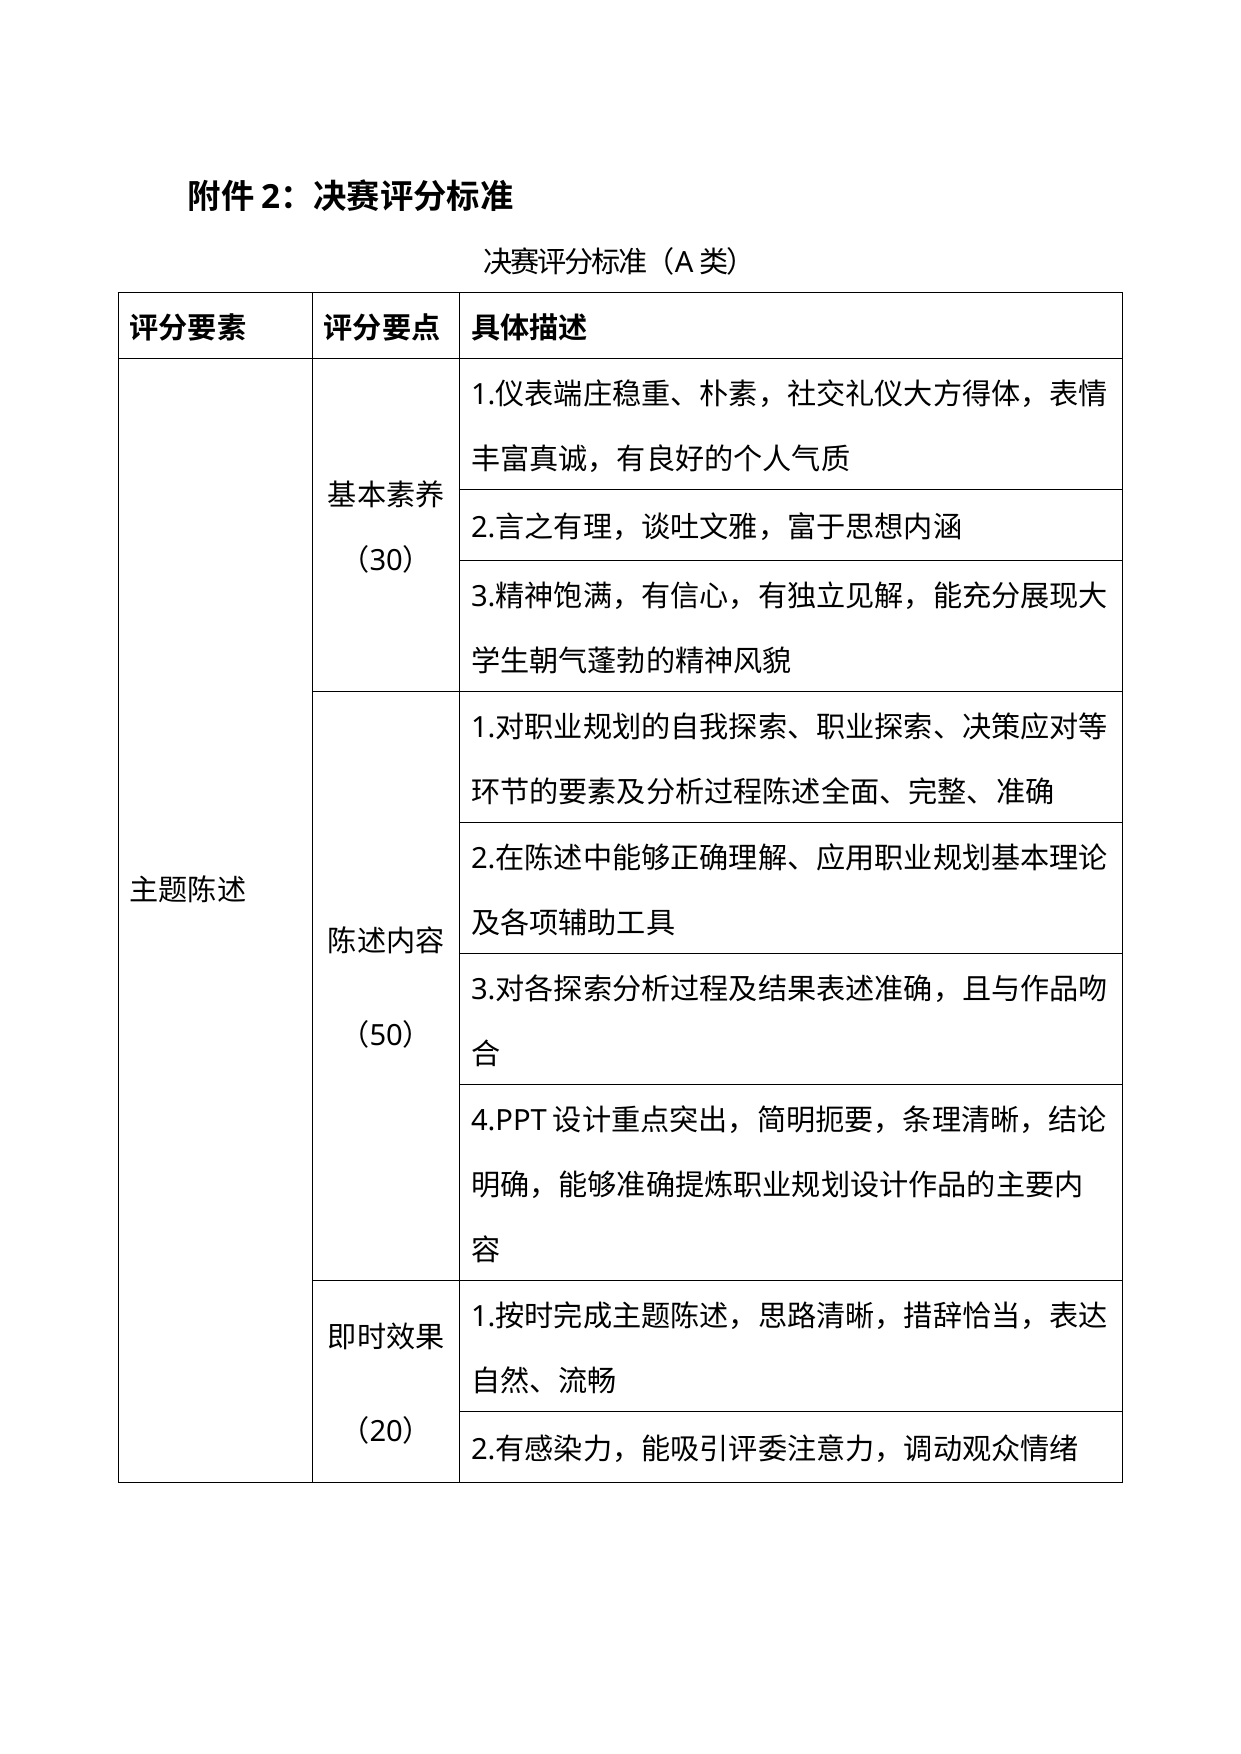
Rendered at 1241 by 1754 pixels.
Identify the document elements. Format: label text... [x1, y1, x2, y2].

table_cell 主题陈述 [119, 359, 312, 1482]
table_cell 1.按时完成主题陈述，思路清晰，措辞恰当，表达自然、流畅 [460, 1281, 1122, 1411]
table_cell 3.对各探索分析过程及结果表述准确，且与作品吻合 [460, 954, 1122, 1084]
table_header 评分要点 [313, 293, 459, 358]
table_cell 即时效果 （20） [313, 1281, 459, 1482]
table_cell 基本素养 （30） [313, 359, 459, 691]
table_cell 2.有感染力，能吸引评委注意力，调动观众情绪 [460, 1412, 1122, 1482]
table_cell 陈述内容 （50） [313, 692, 459, 1280]
table_cell 2.言之有理，谈吐文雅，富于思想内涵 [460, 490, 1122, 560]
table_cell 3.精神饱满，有信心，有独立见解，能充分展现大学生朝气蓬勃的精神风貌 [460, 561, 1122, 691]
text 附件2：决赛评分标准 [187, 162, 1053, 227]
table_cell 1.对职业规划的自我探索、职业探索、决策应对等环节的要素及分析过程陈述全面、完整、准确 [460, 692, 1122, 822]
table_cell 2.在陈述中能够正确理解、应用职业规划基本理论及各项辅助工具 [460, 823, 1122, 953]
table_header 评分要素 [119, 293, 312, 358]
table_cell 1.仪表端庄稳重、朴素，社交礼仪大方得体，表情丰富真诚，有良好的个人气质 [460, 359, 1122, 489]
table_header 具体描述 [460, 293, 1122, 358]
text 决赛评分标准（A类） [187, 227, 1053, 292]
table_cell 4.PPT设计重点突出，简明扼要，条理清晰，结论明确，能够准确提炼职业规划设计作品的主要内容 [460, 1085, 1122, 1280]
